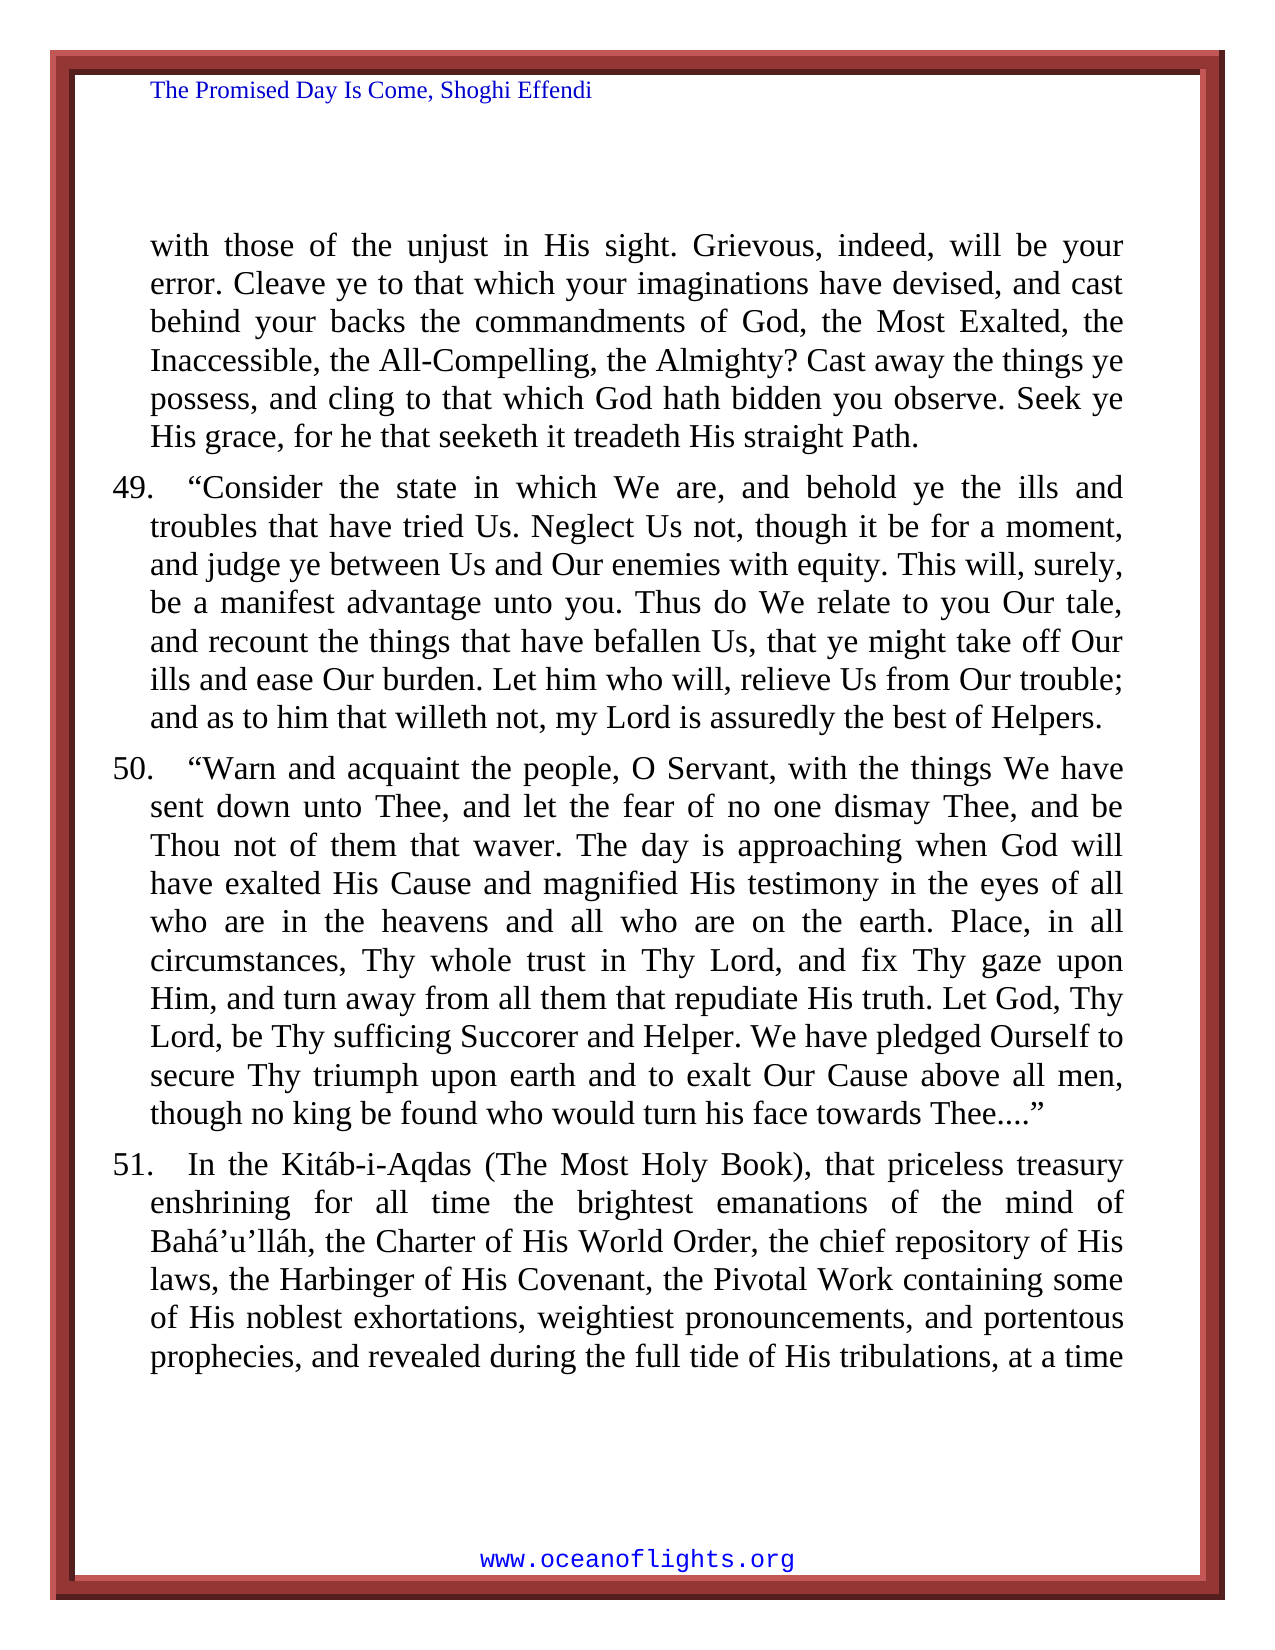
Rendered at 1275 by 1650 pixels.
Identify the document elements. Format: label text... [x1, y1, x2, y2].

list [112, 1144, 1125, 1374]
list “Consider the state in which We are, and behold ye the ills and troubles that have tried Us. Neglect Us not, though it be for a moment, and judge ye between Us and Our enemies with equity. This will, surely, be a manifest advantage unto you. Thus do We relate to you Our tale, and recount the things that have befallen Us, that ye might take off Our ills and ease Our burden. Let him who will, relieve Us from Our trouble; and as to him that willeth not, my Lord is assuredly the best of Helpers. [112, 467, 1125, 736]
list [112, 225, 1125, 455]
list “Warn and acquaint the people, O Servant, with the things We have sent down unto Thee, and let the fear of no one dismay Thee, and be Thou not of them that waver. The day is approaching when God will have exalted His Cause and magnified His testimony in the eyes of all who are in the heavens and all who are on the earth. Place, in all circumstances, Thy whole trust in Thy Lord, and fix Thy gaze upon Him, and turn away from all them that repudiate His truth. Let God, Thy Lord, be Thy sufficing Succorer and Helper. We have pledged Ourself to secure Thy triumph upon earth and to exalt Our Cause above all men, though no king be found who would turn his face towards Thee....” [112, 748, 1125, 1132]
